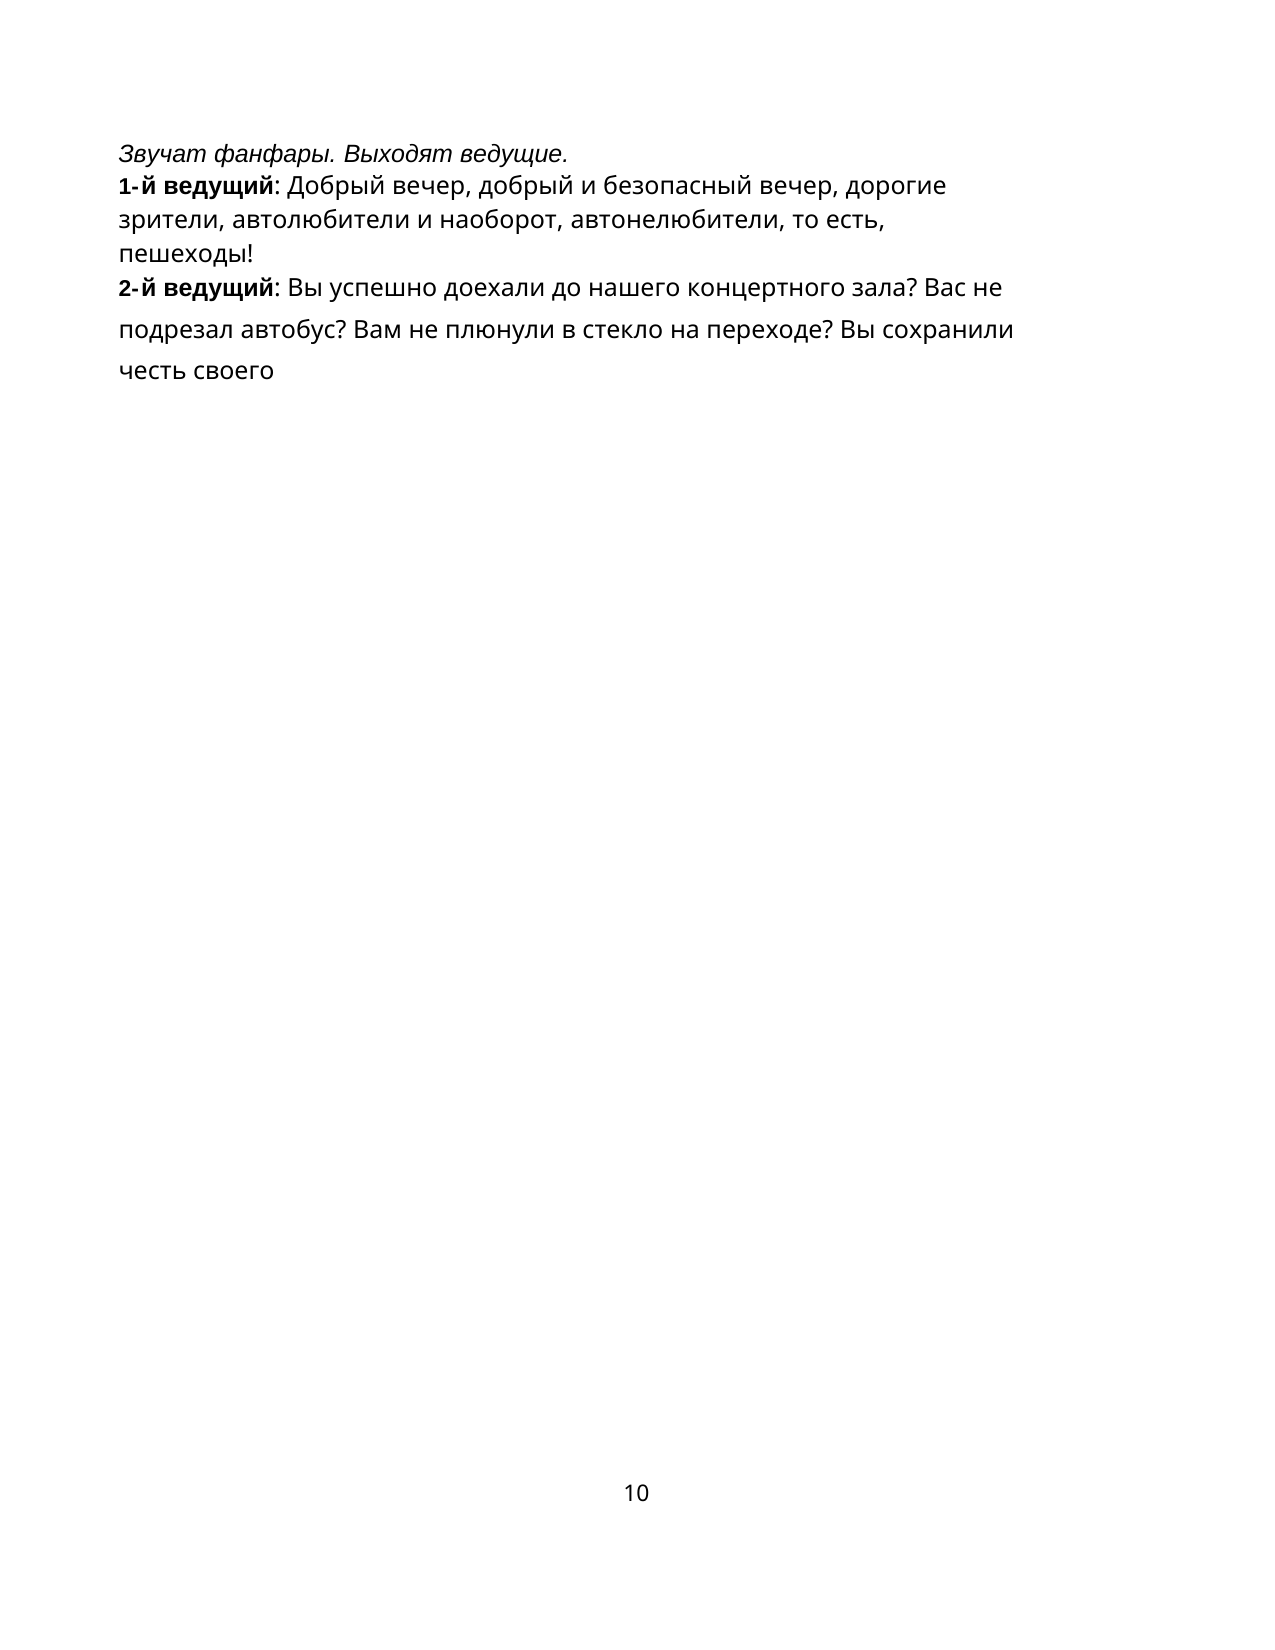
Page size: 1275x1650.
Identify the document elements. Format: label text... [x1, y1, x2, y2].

list й ведущий: Добрый вечер, добрый и безопасный вечер, дорогие зрители, автолюбители и наоборот, автонелюбители, то есть, пешеходы! [118, 168, 1012, 270]
text Звучат фанфары. Выходят ведущие. [118, 139, 1210, 168]
list й ведущий: Вы успешно доехали до нашего концертного зала? Вас не подрезал автобус? Вам не плюнули в стекло на переходе? Вы сохранили честь своего [118, 270, 1086, 386]
